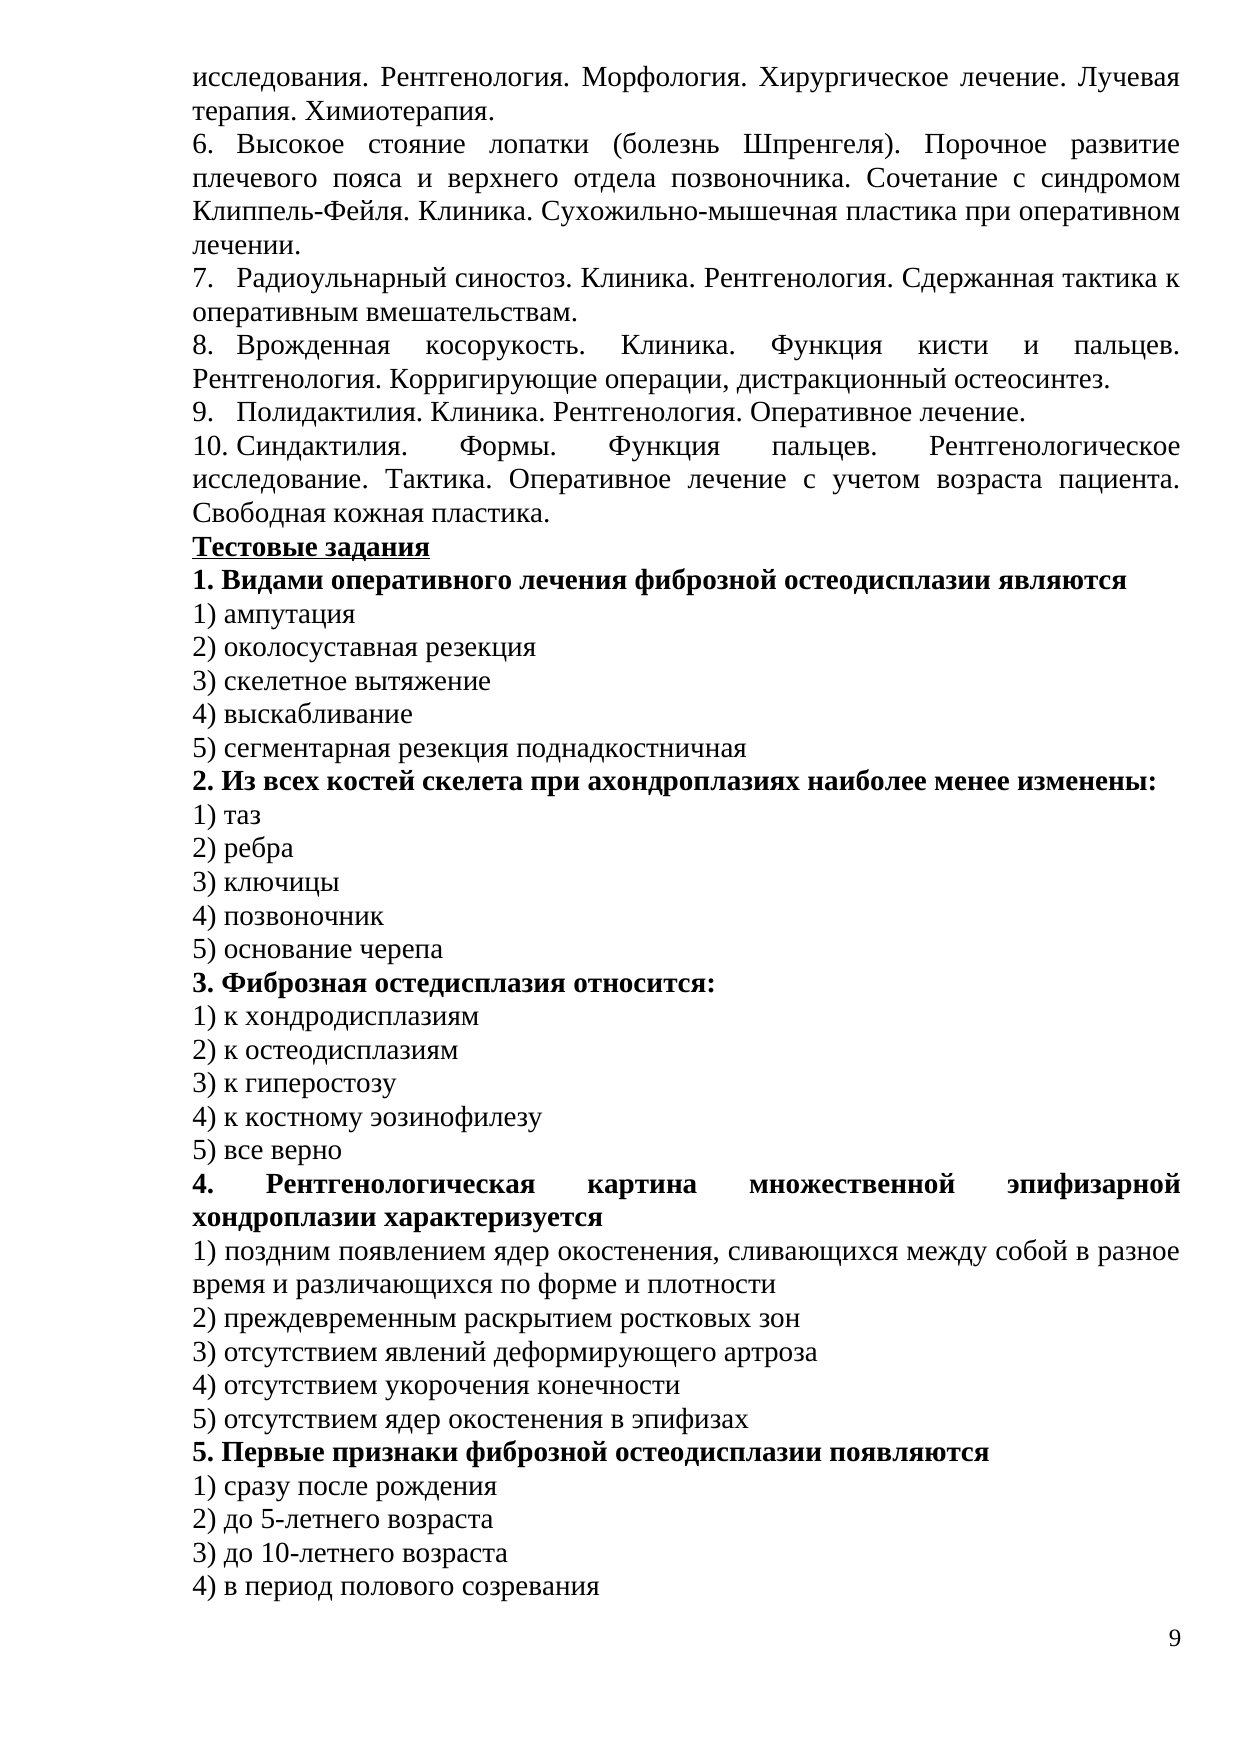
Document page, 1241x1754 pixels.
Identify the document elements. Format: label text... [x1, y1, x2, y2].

text 5) сегментарная резекция поднадкостничная [192, 730, 1181, 763]
text 2) до 5-летнего возраста [192, 1501, 1181, 1535]
text 1) поздним появлением ядер окостенения, сливающихся между собой в разное время и различающихся по форме и плотности [192, 1233, 1181, 1300]
text 2) ребра [192, 831, 1181, 864]
text 6. Высокое стояние лопатки (болезнь Шпренгеля). Порочное развитие плечевого пояса и верхнего отдела позвоночника. Сочетание с синдромом Клиппель-Фейля. Клиника. Сухожильно-мышечная пластика при оперативном лечении. [192, 126, 1181, 260]
text 3. Фиброзная остедисплазия относится: [192, 965, 1181, 998]
text 3) к гиперостозу [192, 1065, 1181, 1099]
text 5) все верно [192, 1132, 1181, 1166]
text 4) выскабливание [192, 696, 1181, 730]
text 7. Радиоульнарный синостоз. Клиника. Рентгенология. Сдержанная тактика к оперативным вмешательствам. [192, 260, 1181, 327]
text 2. Из всех костей скелета при ахондроплазиях наиболее менее изменены: [192, 763, 1181, 797]
text 3) ключицы [192, 864, 1181, 898]
text 2) околосуставная резекция [192, 629, 1181, 663]
text 4. Рентгенологическая картина множественной эпифизарной хондроплазии характеризуется [192, 1166, 1181, 1233]
text 3) до 10-летнего возраста [192, 1535, 1181, 1568]
text 2) преждевременным раскрытием ростковых зон [192, 1300, 1181, 1334]
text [192, 59, 1181, 126]
text 4) к костному эозинофилезу [192, 1099, 1181, 1132]
text 5. Первые признаки фиброзной остеодисплазии появляются [192, 1434, 1181, 1468]
text 4) позвоночник [192, 898, 1181, 931]
text 1) таз [192, 797, 1181, 831]
text 3) отсутствием явлений деформирующего артроза [192, 1334, 1181, 1367]
text 5) основание черепа [192, 931, 1181, 965]
text 5) отсутствием ядер окостенения в эпифизах [192, 1401, 1181, 1434]
text 9. Полидактилия. Клиника. Рентгенология. Оперативное лечение. [192, 394, 1181, 428]
text 1. Видами оперативного лечения фиброзной остеодисплазии являются [192, 562, 1181, 596]
text 1) ампутация [192, 596, 1181, 629]
text 4) в период полового созревания [192, 1568, 1181, 1602]
text 8. Врожденная косорукость. Клиника. Функция кисти и пальцев. Рентгенология. Корригирующие операции, дистракционный остеосинтез. [192, 327, 1181, 394]
text Тестовые задания [192, 529, 1181, 562]
text 1) к хондродисплазиям [192, 998, 1181, 1032]
text 2) к остеодисплазиям [192, 1032, 1181, 1065]
text 1) сразу после рождения [192, 1468, 1181, 1501]
text 4) отсутствием укорочения конечности [192, 1367, 1181, 1401]
text 3) скелетное вытяжение [192, 663, 1181, 696]
text 10. Синдактилия. Формы. Функция пальцев. Рентгенологическое исследование. Тактика. Оперативное лечение с учетом возраста пациента. Свободная кожная пластика. [192, 428, 1181, 529]
